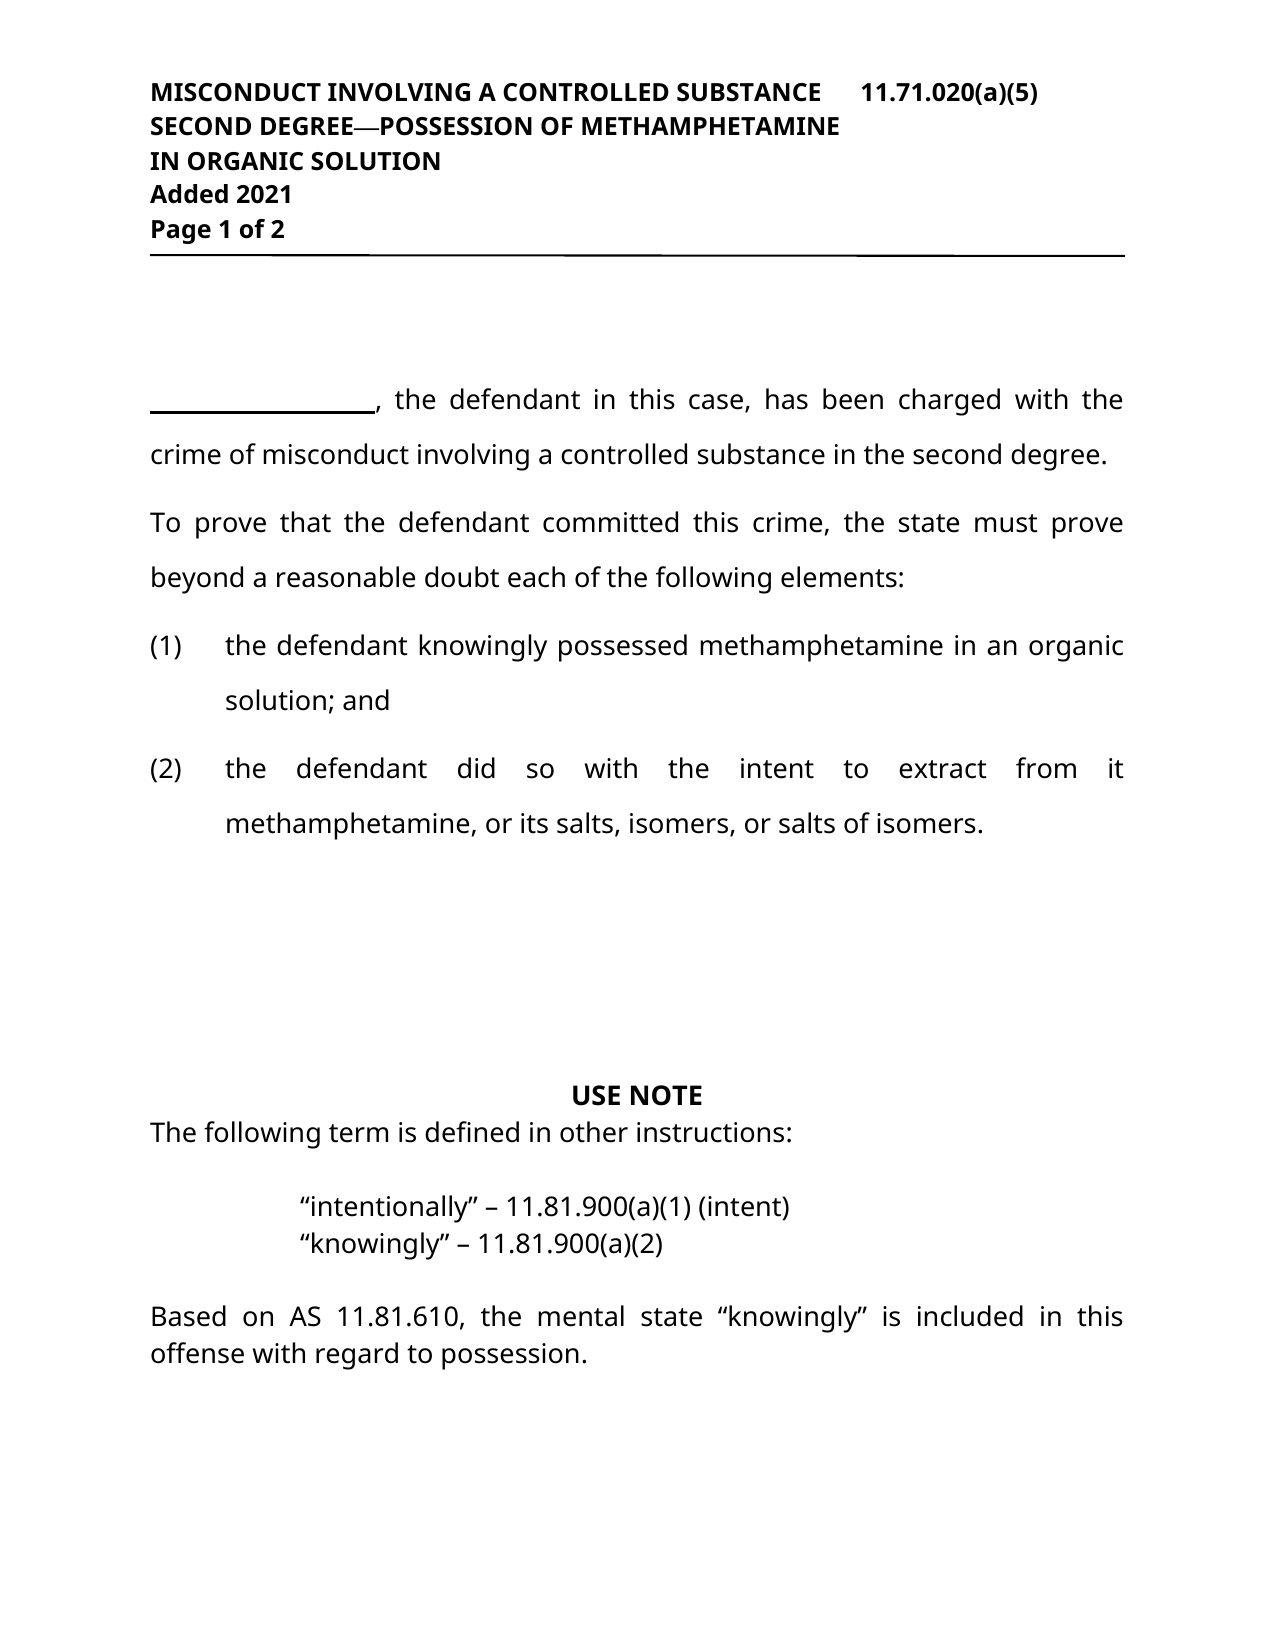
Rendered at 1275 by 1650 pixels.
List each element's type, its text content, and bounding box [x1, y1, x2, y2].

subtitle USE NOTE [150, 1077, 1123, 1113]
text Based on AS 11.81.610, the mental state “knowingly” is included in this offense with regard to possession. [150, 1298, 1125, 1372]
subtitle “knowingly” – 11.81.900(a)(2) [150, 1224, 1123, 1261]
text (1) the defendant knowingly possessed methamphetamine in an organic solution; and [150, 627, 1125, 719]
text (2) the defendant did so with the intent to extract from it methamphetamine, or its salts, isomers, or salts of isomers. [150, 750, 1125, 842]
text To prove that the defendant committed this crime, the state must prove beyond a reasonable doubt each of the following elements: [150, 503, 1125, 596]
text , the defendant in this case, has been charged with the crime of misconduct involving a controlled substance in the second degree. [150, 380, 1125, 472]
subtitle “intentionally” – 11.81.900(a)(1) (intent) [150, 1187, 1123, 1224]
subtitle The following term is defined in other instructions: [150, 1113, 1123, 1150]
